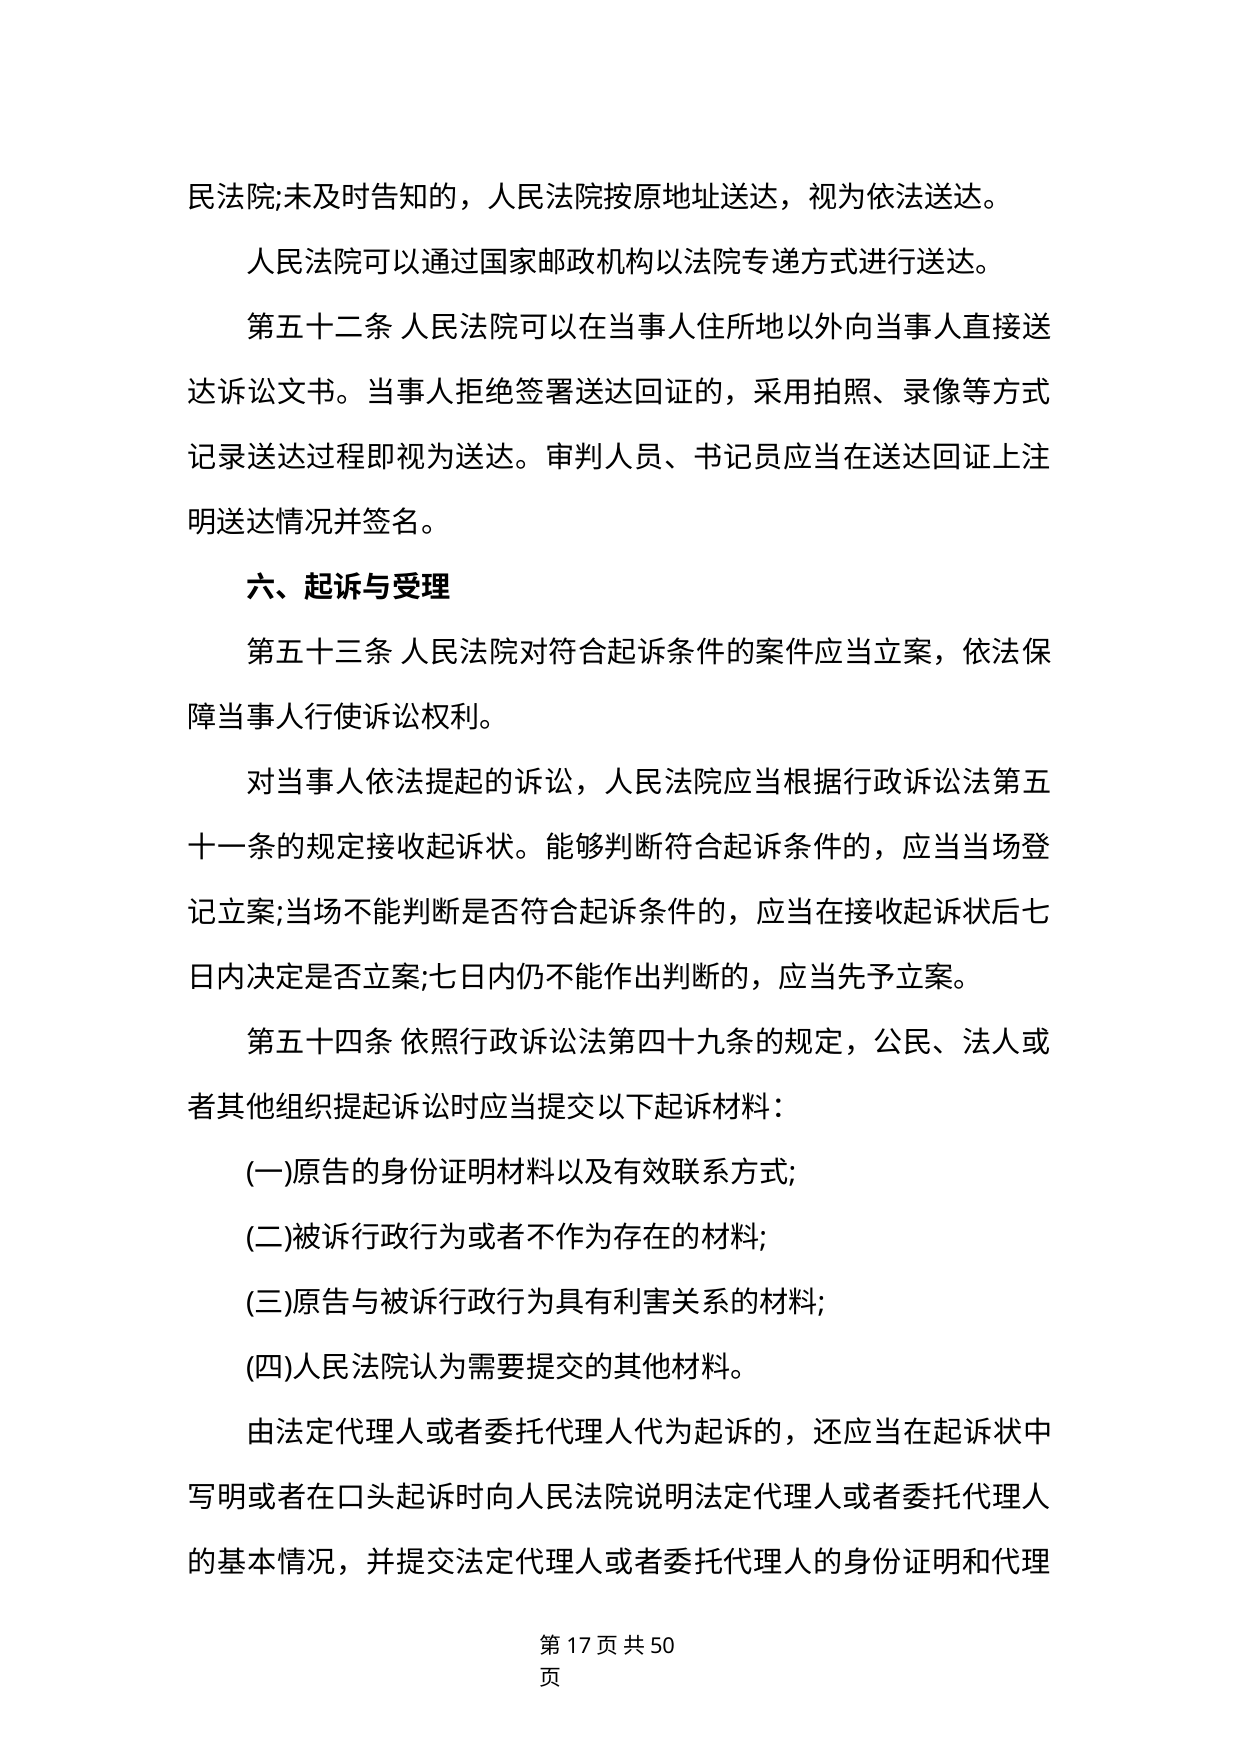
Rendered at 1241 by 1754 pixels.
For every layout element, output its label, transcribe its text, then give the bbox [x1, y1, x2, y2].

text (一)原告的身份证明材料以及有效联系方式; [187, 1137, 1053, 1202]
text 人民法院可以通过国家邮政机构以法院专递方式进行送达。 [187, 227, 1053, 292]
text 对当事人依法提起的诉讼，人民法院应当根据行政诉讼法第五十一条的规定接收起诉状。能够判断符合起诉条件的，应当当场登记立案;当场不能判断是否符合起诉条件的，应当在接收起诉状后七日内决定是否立案;七日内仍不能作出判断的，应当先予立案。 [187, 747, 1053, 1007]
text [187, 1397, 1053, 1592]
text (三)原告与被诉行政行为具有利害关系的材料; [187, 1267, 1053, 1332]
text (二)被诉行政行为或者不作为存在的材料; [187, 1202, 1053, 1267]
text 第五十四条 依照行政诉讼法第四十九条的规定，公民、法人或者其他组织提起诉讼时应当提交以下起诉材料： [187, 1007, 1053, 1137]
text (四)人民法院认为需要提交的其他材料。 [187, 1332, 1053, 1397]
text 第五十二条 人民法院可以在当事人住所地以外向当事人直接送达诉讼文书。当事人拒绝签署送达回证的，采用拍照、录像等方式记录送达过程即视为送达。审判人员、书记员应当在送达回证上注明送达情况并签名。 [187, 292, 1053, 552]
text 第五十三条 人民法院对符合起诉条件的案件应当立案，依法保障当事人行使诉讼权利。 [187, 617, 1053, 747]
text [187, 162, 1053, 227]
text 六、起诉与受理 [187, 552, 1053, 617]
